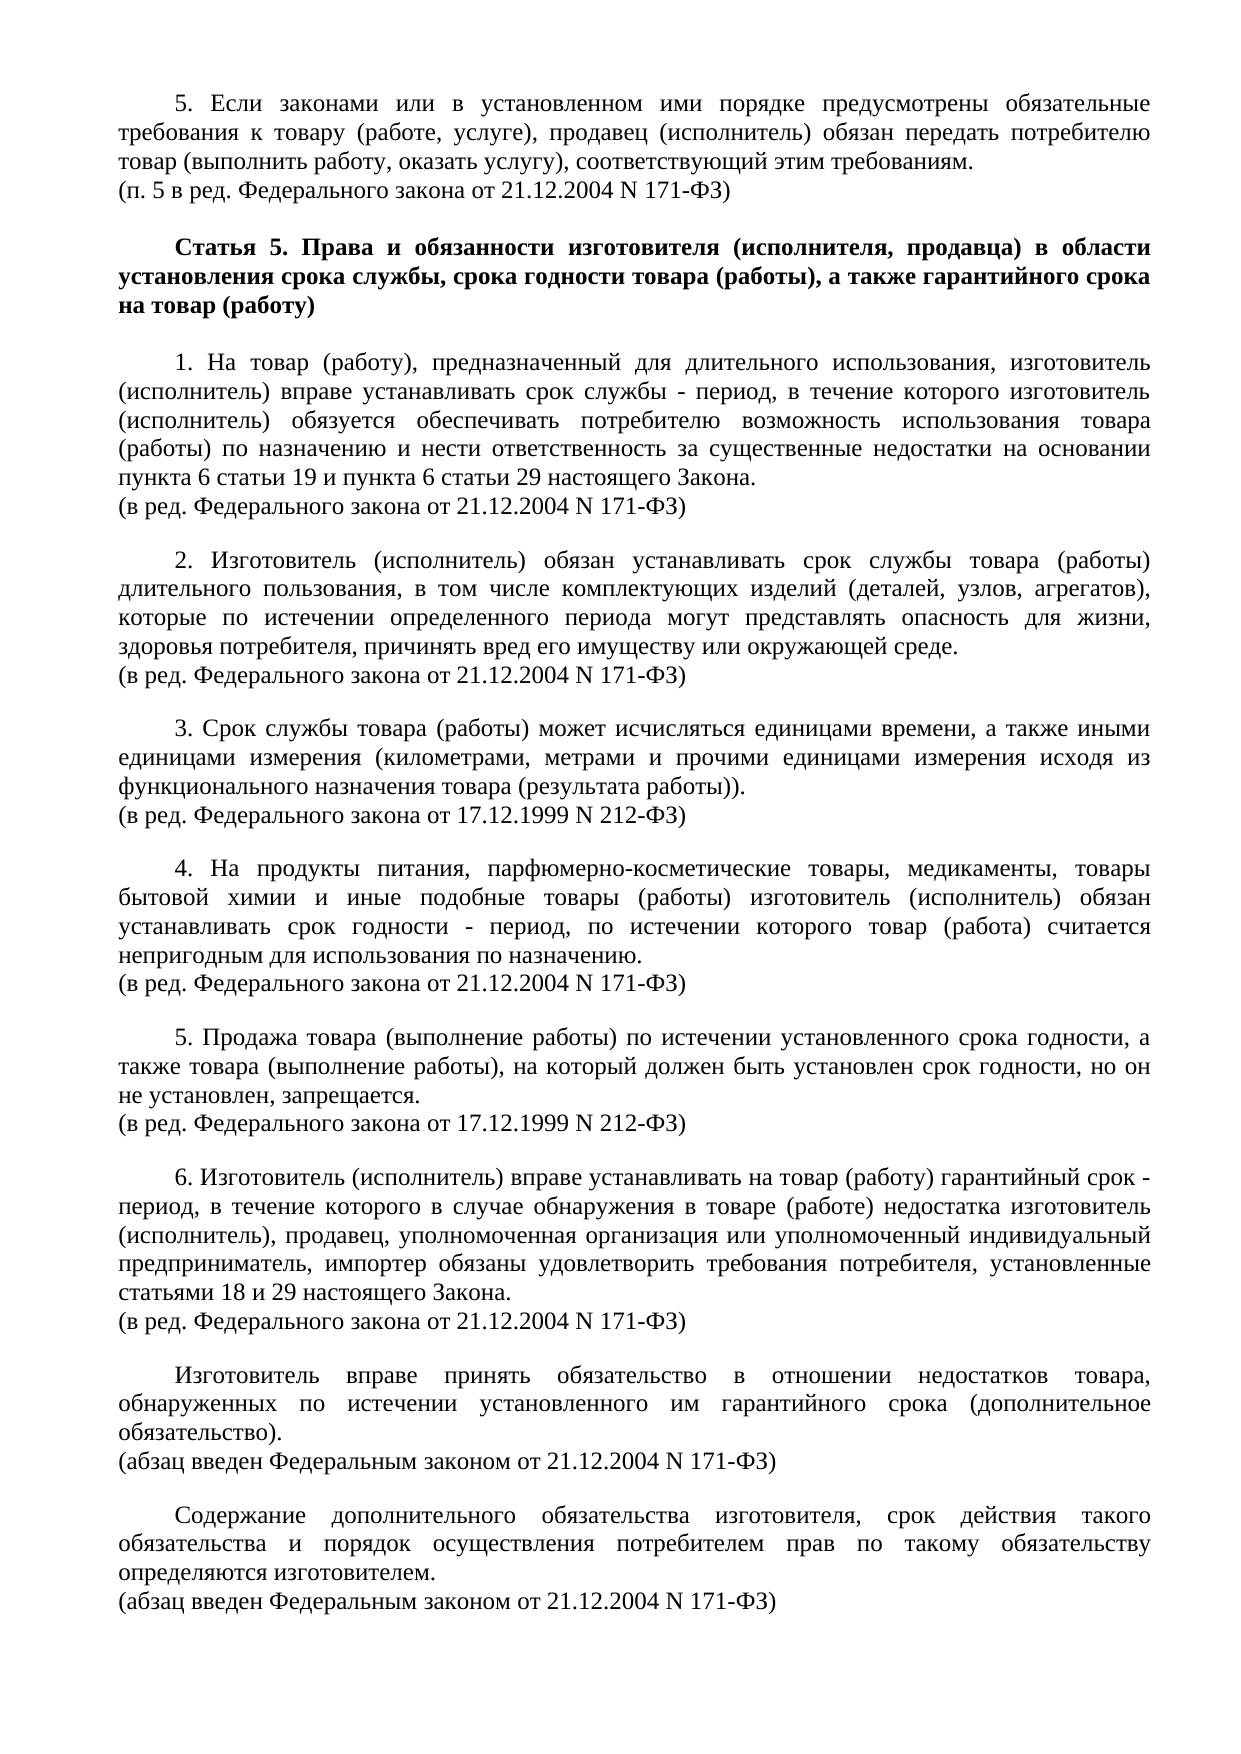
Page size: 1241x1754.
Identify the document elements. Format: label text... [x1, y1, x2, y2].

text Содержание дополнительного обязательства изготовителя, срок действия такого обязательства и порядок осуществления потребителем прав по такому обязательству определяются изготовителем. [118, 1500, 1152, 1586]
text (в ред. Федерального закона от 21.12.2004 N 171-ФЗ) [118, 968, 1152, 997]
text (абзац введен Федеральным законом от 21.12.2004 N 171-ФЗ) [118, 1446, 1152, 1475]
text (п. 5 в ред. Федерального закона от 21.12.2004 N 171-ФЗ) [118, 175, 1152, 203]
text (абзац введен Федеральным законом от 21.12.2004 N 171-ФЗ) [118, 1586, 1152, 1615]
text Изготовитель вправе принять обязательство в отношении недостатков товара, обнаруженных по истечении установленного им гарантийного срока (дополнительное обязательство). [118, 1360, 1152, 1446]
text (в ред. Федерального закона от 21.12.2004 N 171-ФЗ) [118, 1306, 1152, 1335]
text Статья 5. Права и обязанности изготовителя (исполнителя, продавца) в области установления срока службы, срока годности товара (работы), а также гарантийного срока на товар (работу) [118, 232, 1152, 318]
text 3. Срок службы товара (работы) может исчисляться единицами времени, а также иными единицами измерения (километрами, метрами и прочими единицами измерения исходя из функционального назначения товара (результата работы)). [118, 713, 1152, 800]
text 6. Изготовитель (исполнитель) вправе устанавливать на товар (работу) гарантийный срок - период, в течение которого в случае обнаружения в товаре (работе) недостатка изготовитель (исполнитель), продавец, уполномоченная организация или уполномоченный индивидуальный предприниматель, импортер обязаны удовлетворить требования потребителя, установленные статьями 18 и 29 настоящего Закона. [118, 1162, 1152, 1306]
text 5. Продажа товара (выполнение работы) по истечении установленного срока годности, а также товара (выполнение работы), на который должен быть установлен срок годности, но он не установлен, запрещается. [118, 1022, 1152, 1108]
text 2. Изготовитель (исполнитель) обязан устанавливать срок службы товара (работы) длительного пользования, в том числе комплектующих изделий (деталей, узлов, агрегатов), которые по истечении определенного периода могут представлять опасность для жизни, здоровья потребителя, причинять вред его имуществу или окружающей среде. [118, 545, 1152, 660]
text (в ред. Федерального закона от 17.12.1999 N 212-ФЗ) [118, 1108, 1152, 1137]
text (в ред. Федерального закона от 21.12.2004 N 171-ФЗ) [118, 491, 1152, 520]
text (в ред. Федерального закона от 21.12.2004 N 171-ФЗ) [118, 660, 1152, 688]
text 1. На товар (работу), предназначенный для длительного использования, изготовитель (исполнитель) вправе устанавливать срок службы - период, в течение которого изготовитель (исполнитель) обязуется обеспечивать потребителю возможность использования товара (работы) по назначению и нести ответственность за существенные недостатки на основании пункта 6 статьи 19 и пункта 6 статьи 29 настоящего Закона. [118, 347, 1152, 491]
text (в ред. Федерального закона от 17.12.1999 N 212-ФЗ) [118, 800, 1152, 828]
text 4. На продукты питания, парфюмерно-косметические товары, медикаменты, товары бытовой химии и иные подобные товары (работы) изготовитель (исполнитель) обязан устанавливать срок годности - период, по истечении которого товар (работа) считается непригодным для использования по назначению. [118, 853, 1152, 968]
text 5. Если законами или в установленном ими порядке предусмотрены обязательные требования к товару (работе, услуге), продавец (исполнитель) обязан передать потребителю товар (выполнить работу, оказать услугу), соответствующий этим требованиям. [118, 88, 1152, 175]
